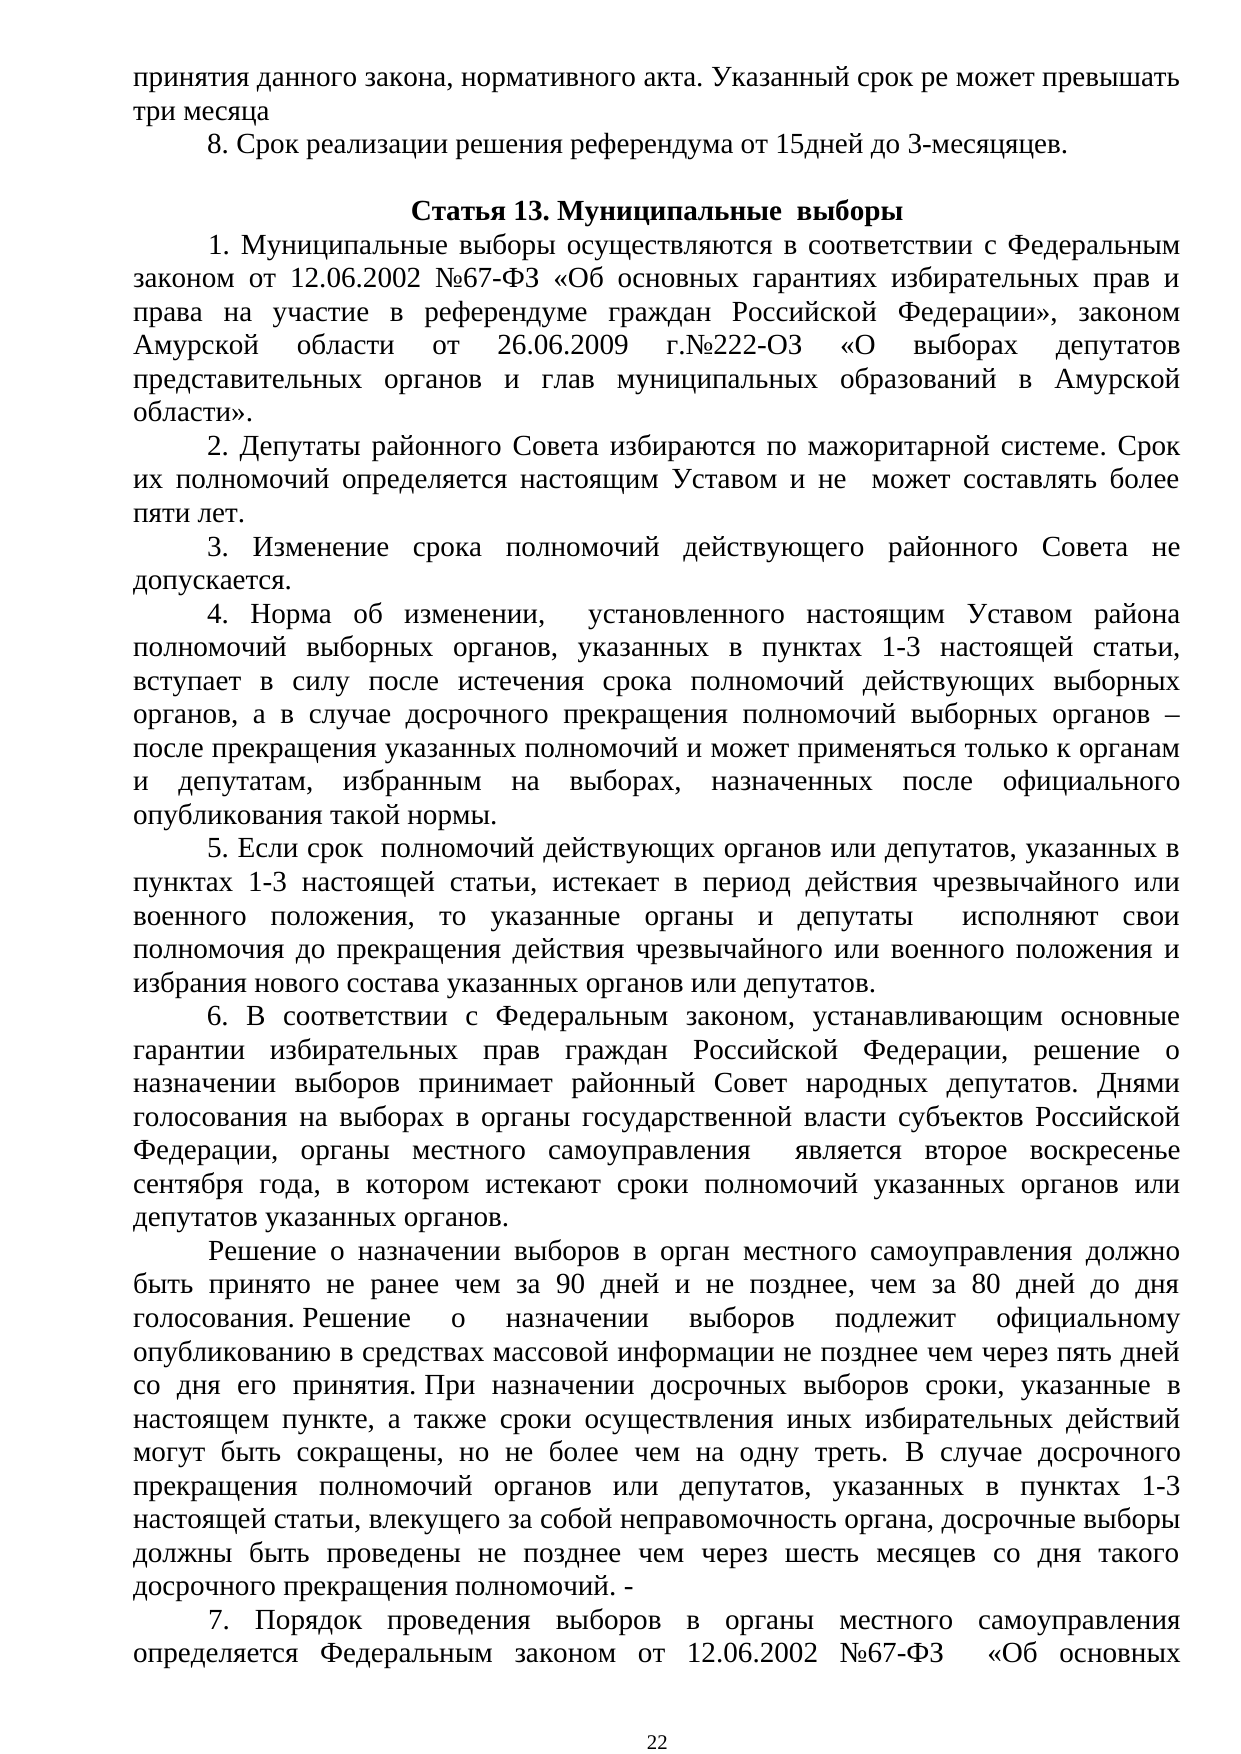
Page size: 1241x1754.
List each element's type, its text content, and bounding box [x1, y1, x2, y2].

text 1. Муниципальные выборы осуществляются в соответствии с Федеральным законом от 12.06.2002 №67-ФЗ «Об основных гарантиях избирательных прав и права на участие в референдуме граждан Российской Федерации», законом Амурской области от 26.06.2009 г.№222-ОЗ «О выборах депутатов представительных органов и глав муниципальных образований в Амурской области». [133, 227, 1181, 428]
text 8. Срок реализации решения референдума от 15дней до 3-месяцяцев. [133, 126, 1181, 160]
text 5. Если срок полномочий действующих органов или депутатов, указанных в пунктах 1-3 настоящей статьи, истекает в период действия чрезвычайного или военного положения, то указанные органы и депутаты исполняют свои полномочия до прекращения действия чрезвычайного или военного положения и избрания нового состава указанных органов или депутатов. [133, 831, 1181, 998]
text Статья 13. Муниципальные выборы [133, 193, 1181, 227]
text 6. В соответствии с Федеральным законом, устанавливающим основные гарантии избирательных прав граждан Российской Федерации, решение о назначении выборов принимает районный Совет народных депутатов. Днями голосования на выборах в органы государственной власти субъектов Российской Федерации, органы местного самоуправления является второе воскресенье сентября года, в котором истекают сроки полномочий указанных органов или депутатов указанных органов. [133, 998, 1181, 1233]
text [133, 1602, 1181, 1669]
text Решение о назначении выборов в орган местного самоуправления должно быть принято не ранее чем за 90 дней и не позднее, чем за 80 дней до дня голосования. Решение о назначении выборов подлежит официальному опубликованию в средствах массовой информации не позднее чем через пять дней со дня его принятия. При назначении досрочных выборов сроки, указанные в настоящем пункте, а также сроки осуществления иных избирательных действий могут быть сокращены, но не более чем на одну треть. В случае досрочного прекращения полномочий органов или депутатов, указанных в пунктах 1-3 настоящей статьи, влекущего за собой неправомочность органа, досрочные выборы должны быть проведены не позднее чем через шесть месяцев со дня такого досрочного прекращения полномочий. - [133, 1233, 1181, 1602]
text 3. Изменение срока полномочий действующего районного Совета не допускается. [133, 529, 1181, 596]
text 4. Норма об изменении, установленного настоящим Уставом района полномочий выборных органов, указанных в пунктах 1-3 настоящей статьи, вступает в силу после истечения срока полномочий действующих выборных органов, а в случае досрочного прекращения полномочий выборных органов – после прекращения указанных полномочий и может применяться только к органам и депутатам, избранным на выборах, назначенных после официального опубликования такой нормы. [133, 596, 1181, 831]
text 2. Депутаты районного Совета избираются по мажоритарной системе. Срок их полномочий определяется настоящим Уставом и не может составлять более пяти лет. [133, 428, 1181, 529]
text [133, 59, 1181, 126]
